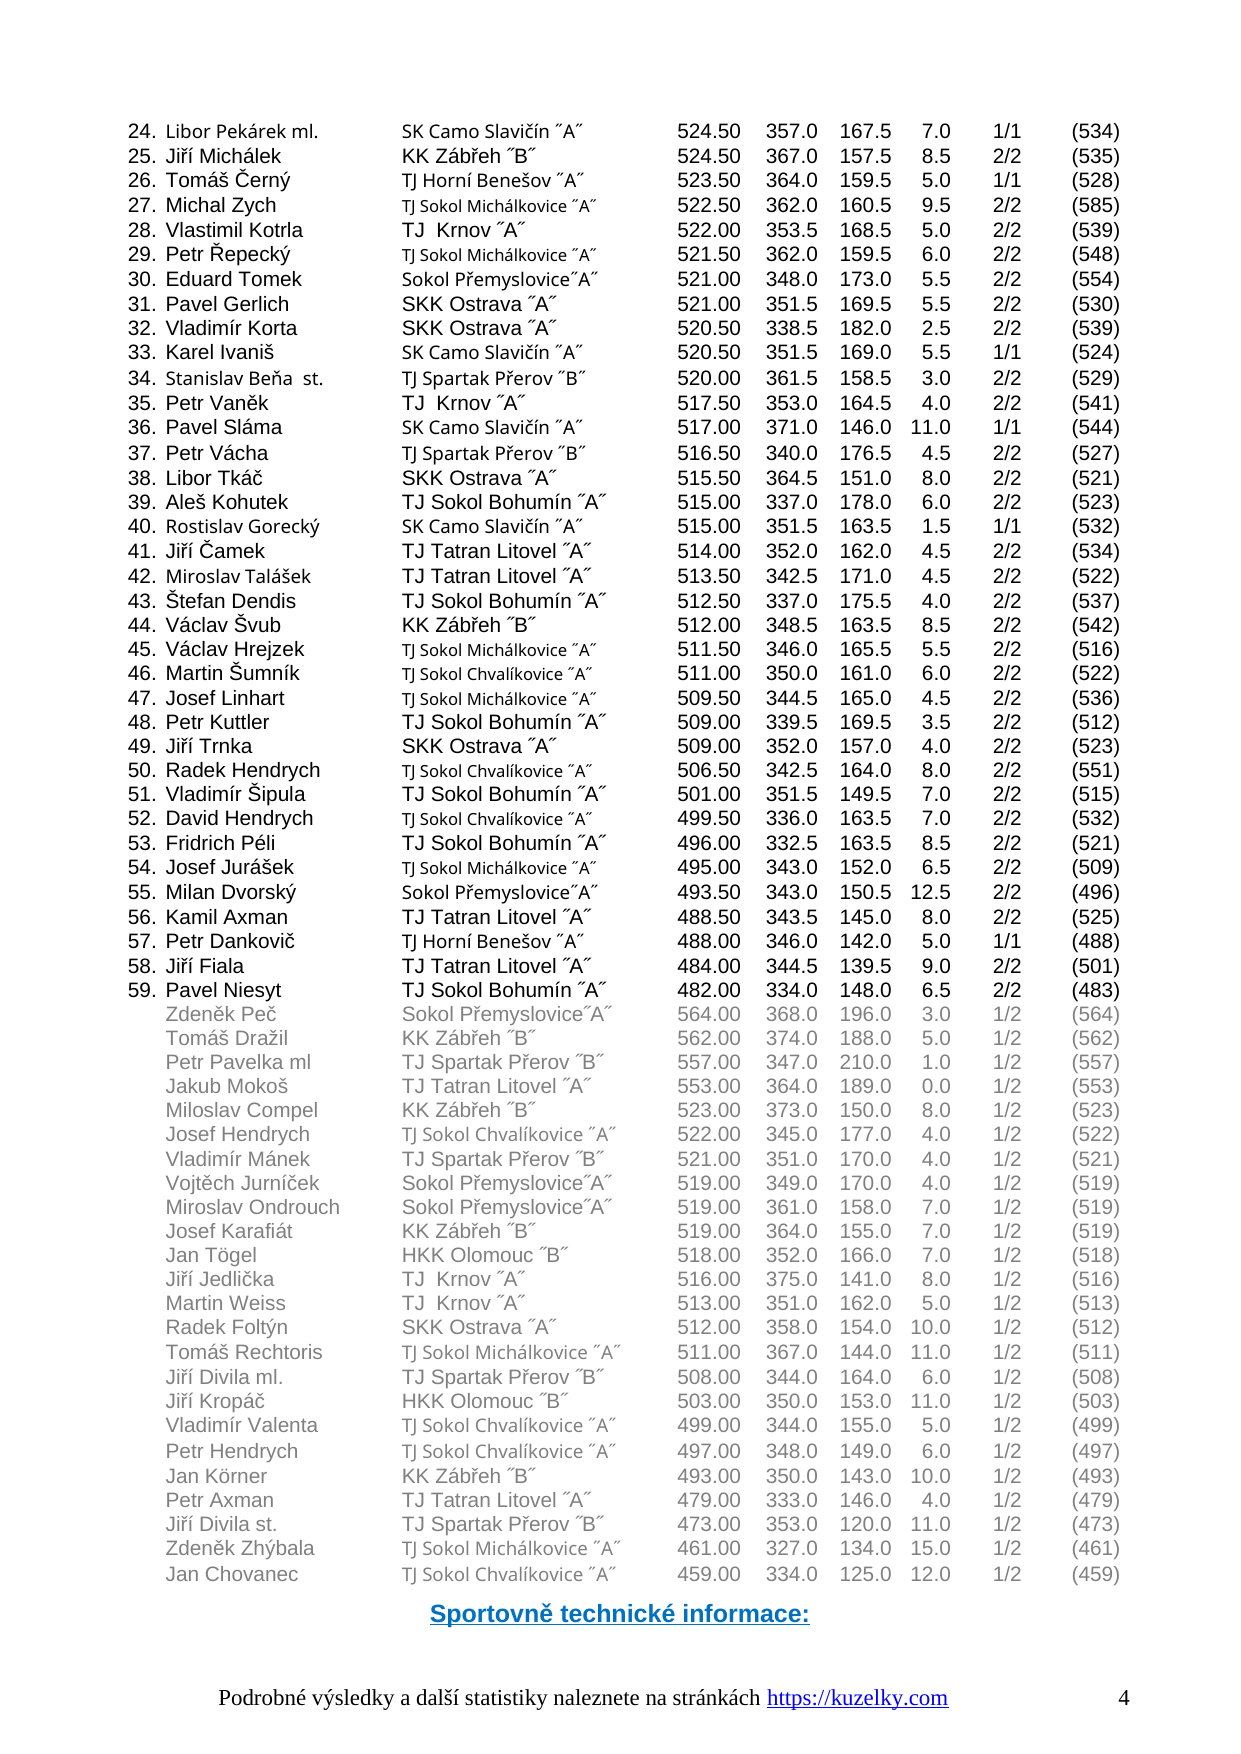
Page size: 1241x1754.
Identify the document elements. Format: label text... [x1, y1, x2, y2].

text Josef Hendrych TJ Sokol Chvalíkovice ˝A˝ 522.00 345.0 177.0 4.0 1/2 (522) [106, 1122, 1134, 1147]
text Jan Körner KK Zábřeh ˝B˝ 493.00 350.0 143.0 10.0 1/2 (493) [106, 1463, 1134, 1487]
text 52. David Hendrych TJ Sokol Chvalíkovice ˝A˝ 499.50 336.0 163.5 7.0 2/2 (532) [106, 806, 1134, 831]
text 57. Petr Dankovič TJ Horní Benešov ˝A˝ 488.00 346.0 142.0 5.0 1/1 (488) [106, 928, 1134, 954]
text 53. Fridrich Péli TJ Sokol Bohumín ˝A˝ 496.00 332.5 163.5 8.5 2/2 (521) [106, 831, 1134, 854]
text 49. Jiří Trnka SKK Ostrava ˝A˝ 509.00 352.0 157.0 4.0 2/2 (523) [106, 734, 1134, 758]
text Miroslav Ondrouch Sokol Přemyslovice˝A˝ 519.00 361.0 158.0 7.0 1/2 (519) [106, 1195, 1134, 1219]
text Vojtěch Jurníček Sokol Přemyslovice˝A˝ 519.00 349.0 170.0 4.0 1/2 (519) [106, 1171, 1134, 1195]
text Martin Weiss TJ Krnov ˝A˝ 513.00 351.0 162.0 5.0 1/2 (513) [106, 1291, 1134, 1315]
text 55. Milan Dvorský Sokol Přemyslovice˝A˝ 493.50 343.0 150.5 12.5 2/2 (496) [106, 879, 1134, 904]
text Miloslav Compel KK Zábřeh ˝B˝ 523.00 373.0 150.0 8.0 1/2 (523) [106, 1098, 1134, 1122]
text 44. Václav Švub KK Zábřeh ˝B˝ 512.00 348.5 163.5 8.5 2/2 (542) [106, 612, 1134, 636]
text Jiří Divila ml. TJ Spartak Přerov ˝B˝ 508.00 344.0 164.0 6.0 1/2 (508) [106, 1364, 1134, 1388]
text Vladimír Valenta TJ Sokol Chvalíkovice ˝A˝ 499.00 344.0 155.0 5.0 1/2 (499) [106, 1412, 1134, 1438]
text 39. Aleš Kohutek TJ Sokol Bohumín ˝A˝ 515.00 337.0 178.0 6.0 2/2 (523) [106, 489, 1134, 513]
text 58. Jiří Fiala TJ Tatran Litovel ˝A˝ 484.00 344.5 139.5 9.0 2/2 (501) [106, 954, 1134, 978]
text 54. Josef Jurášek TJ Sokol Michálkovice ˝A˝ 495.00 343.0 152.0 6.5 2/2 (509) [106, 854, 1134, 879]
text 36. Pavel Sláma SK Camo Slavičín ˝A˝ 517.00 371.0 146.0 11.0 1/1 (544) [106, 414, 1134, 440]
text 43. Štefan Dendis TJ Sokol Bohumín ˝A˝ 512.50 337.0 175.5 4.0 2/2 (537) [106, 588, 1134, 612]
text Sportovně technické informace: [94, 1599, 1145, 1628]
text 59. Pavel Niesyt TJ Sokol Bohumín ˝A˝ 482.00 334.0 148.0 6.5 2/2 (483) [106, 978, 1134, 1002]
text 29. Petr Řepecký TJ Sokol Michálkovice ˝A˝ 521.50 362.0 159.5 6.0 2/2 (548) [106, 242, 1134, 266]
text 34. Stanislav Beňa st. TJ Spartak Přerov ˝B˝ 520.00 361.5 158.5 3.0 2/2 (529) [106, 365, 1134, 391]
text 37. Petr Vácha TJ Spartak Přerov ˝B˝ 516.50 340.0 176.5 4.5 2/2 (527) [106, 440, 1134, 466]
text 46. Martin Šumník TJ Sokol Chvalíkovice ˝A˝ 511.00 350.0 161.0 6.0 2/2 (522) [106, 661, 1134, 685]
text 25. Jiří Michálek KK Zábřeh ˝B˝ 524.50 367.0 157.5 8.5 2/2 (535) [106, 144, 1134, 168]
text 45. Václav Hrejzek TJ Sokol Michálkovice ˝A˝ 511.50 346.0 165.5 5.5 2/2 (516) [106, 636, 1134, 661]
text Zdeněk Peč Sokol Přemyslovice˝A˝ 564.00 368.0 196.0 3.0 1/2 (564) [106, 1002, 1134, 1026]
text Petr Hendrych TJ Sokol Chvalíkovice ˝A˝ 497.00 348.0 149.0 6.0 1/2 (497) [106, 1438, 1134, 1463]
text 35. Petr Vaněk TJ Krnov ˝A˝ 517.50 353.0 164.5 4.0 2/2 (541) [106, 391, 1134, 414]
text Tomáš Dražil KK Zábřeh ˝B˝ 562.00 374.0 188.0 5.0 1/2 (562) [106, 1026, 1134, 1050]
text Radek Foltýn SKK Ostrava ˝A˝ 512.00 358.0 154.0 10.0 1/2 (512) [106, 1315, 1134, 1339]
text Josef Karafiát KK Zábřeh ˝B˝ 519.00 364.0 155.0 7.0 1/2 (519) [106, 1219, 1134, 1243]
text 30. Eduard Tomek Sokol Přemyslovice˝A˝ 521.00 348.0 173.0 5.5 2/2 (554) [106, 266, 1134, 292]
text 24. Libor Pekárek ml. SK Camo Slavičín ˝A˝ 524.50 357.0 167.5 7.0 1/1 (534) [106, 118, 1134, 144]
text 32. Vladimír Korta SKK Ostrava ˝A˝ 520.50 338.5 182.0 2.5 2/2 (539) [106, 316, 1134, 339]
text Petr Axman TJ Tatran Litovel ˝A˝ 479.00 333.0 146.0 4.0 1/2 (479) [106, 1487, 1134, 1511]
text Jakub Mokoš TJ Tatran Litovel ˝A˝ 553.00 364.0 189.0 0.0 1/2 (553) [106, 1074, 1134, 1098]
text Jan Chovanec TJ Sokol Chvalíkovice ˝A˝ 459.00 334.0 125.0 12.0 1/2 (459) [106, 1561, 1134, 1586]
text 27. Michal Zych TJ Sokol Michálkovice ˝A˝ 522.50 362.0 160.5 9.5 2/2 (585) [106, 193, 1134, 218]
text 33. Karel Ivaniš SK Camo Slavičín ˝A˝ 520.50 351.5 169.0 5.5 1/1 (524) [106, 339, 1134, 365]
text 50. Radek Hendrych TJ Sokol Chvalíkovice ˝A˝ 506.50 342.5 164.0 8.0 2/2 (551) [106, 758, 1134, 782]
text Tomáš Rechtoris TJ Sokol Michálkovice ˝A˝ 511.00 367.0 144.0 11.0 1/2 (511) [106, 1339, 1134, 1364]
text 48. Petr Kuttler TJ Sokol Bohumín ˝A˝ 509.00 339.5 169.5 3.5 2/2 (512) [106, 710, 1134, 734]
text 42. Miroslav Talášek TJ Tatran Litovel ˝A˝ 513.50 342.5 171.0 4.5 2/2 (522) [106, 563, 1134, 588]
text Vladimír Mánek TJ Spartak Přerov ˝B˝ 521.00 351.0 170.0 4.0 1/2 (521) [106, 1147, 1134, 1171]
text Zdeněk Zhýbala TJ Sokol Michálkovice ˝A˝ 461.00 327.0 134.0 15.0 1/2 (461) [106, 1535, 1134, 1561]
text 51. Vladimír Šipula TJ Sokol Bohumín ˝A˝ 501.00 351.5 149.5 7.0 2/2 (515) [106, 782, 1134, 806]
text 41. Jiří Čamek TJ Tatran Litovel ˝A˝ 514.00 352.0 162.0 4.5 2/2 (534) [106, 539, 1134, 563]
text 40. Rostislav Gorecký SK Camo Slavičín ˝A˝ 515.00 351.5 163.5 1.5 1/1 (532) [106, 513, 1134, 539]
text Jiří Divila st. TJ Spartak Přerov ˝B˝ 473.00 353.0 120.0 11.0 1/2 (473) [106, 1511, 1134, 1535]
text Jiří Jedlička TJ Krnov ˝A˝ 516.00 375.0 141.0 8.0 1/2 (516) [106, 1267, 1134, 1291]
text 26. Tomáš Černý TJ Horní Benešov ˝A˝ 523.50 364.0 159.5 5.0 1/1 (528) [106, 168, 1134, 193]
text Petr Pavelka ml TJ Spartak Přerov ˝B˝ 557.00 347.0 210.0 1.0 1/2 (557) [106, 1050, 1134, 1074]
text Jan Tögel HKK Olomouc ˝B˝ 518.00 352.0 166.0 7.0 1/2 (518) [106, 1243, 1134, 1267]
text 28. Vlastimil Kotrla TJ Krnov ˝A˝ 522.00 353.5 168.5 5.0 2/2 (539) [106, 218, 1134, 242]
text 47. Josef Linhart TJ Sokol Michálkovice ˝A˝ 509.50 344.5 165.0 4.5 2/2 (536) [106, 685, 1134, 710]
text Jiří Kropáč HKK Olomouc ˝B˝ 503.00 350.0 153.0 11.0 1/2 (503) [106, 1388, 1134, 1412]
text 31. Pavel Gerlich SKK Ostrava ˝A˝ 521.00 351.5 169.5 5.5 2/2 (530) [106, 292, 1134, 316]
text 38. Libor Tkáč SKK Ostrava ˝A˝ 515.50 364.5 151.0 8.0 2/2 (521) [106, 466, 1134, 489]
text 56. Kamil Axman TJ Tatran Litovel ˝A˝ 488.50 343.5 145.0 8.0 2/2 (525) [106, 904, 1134, 928]
